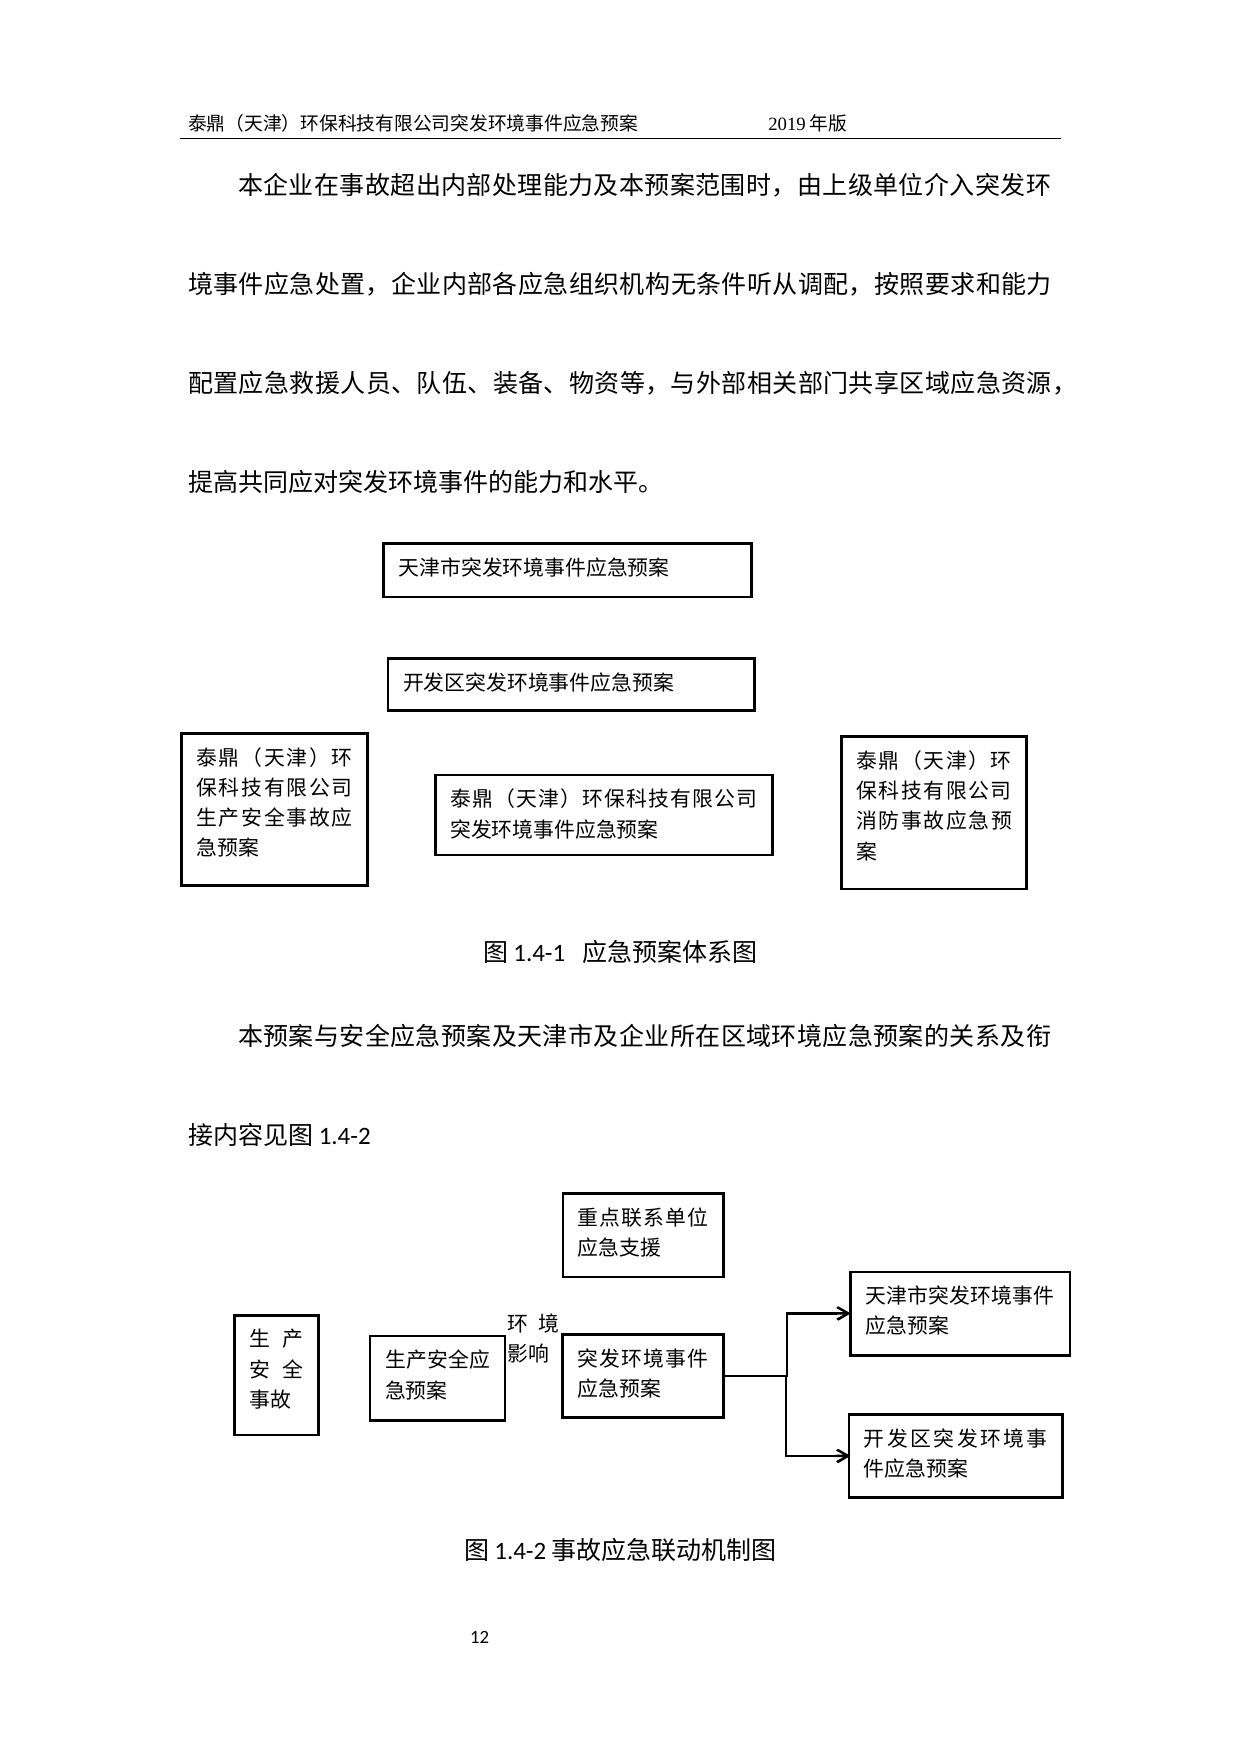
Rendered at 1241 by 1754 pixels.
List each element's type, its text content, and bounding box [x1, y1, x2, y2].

text 图1.4-1 应急预案体系图 [188, 918, 1052, 984]
text 图1.4-2事故应急联动机制图 [188, 1515, 1052, 1581]
text 本企业在事故超出内部处理能力及本预案范围时，由上级单位介入突发环境事件应急处置，企业内部各应急组织机构无条件听从调配，按照要求和能力配置应急救援人员、队伍、装备、物资等，与外部相关部门共享区域应急资源，提高共同应对突发环境事件的能力和水平。 [188, 151, 1052, 514]
text 本预案与安全应急预案及天津市及企业所在区域环境应急预案的关系及衔接内容见图 1.4-2 [188, 1002, 1052, 1167]
